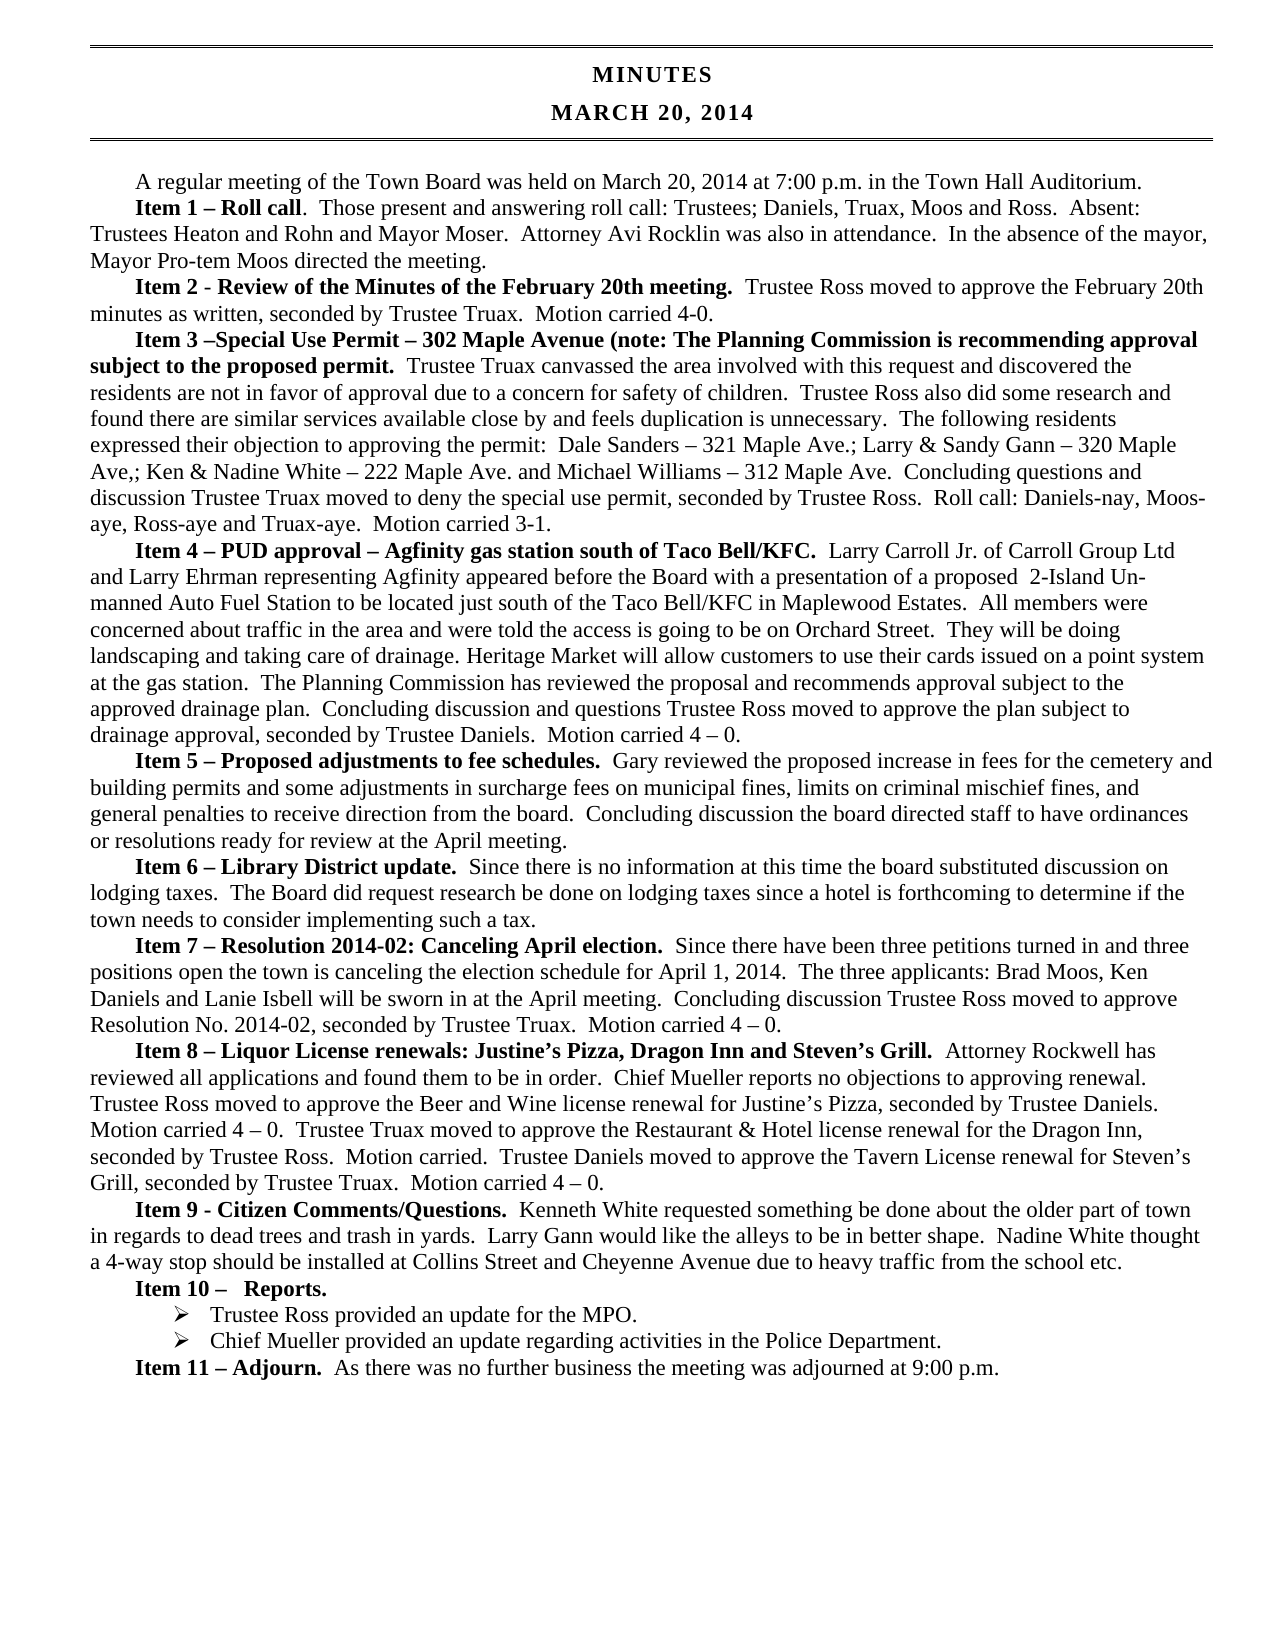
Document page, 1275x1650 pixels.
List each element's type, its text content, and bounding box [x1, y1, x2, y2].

list Trustee Ross provided an update for the MPO. [172, 1301, 1213, 1327]
text Item 2 - Review of the Minutes of the February 20th meeting. Trustee Ross moved to approve the February 20th minutes as written, seconded by Trustee Truax. Motion carried 4-0. [90, 273, 1213, 326]
subtitle March 20, 2014 [90, 84, 1213, 138]
text Item 4 – PUD approval – Agfinity gas station south of Taco Bell/KFC. Larry Carroll Jr. of Carroll Group Ltd and Larry Ehrman representing Agfinity appeared before the Board with a presentation of a proposed 2-Island Un-manned Auto Fuel Station to be located just south of the Taco Bell/KFC in Maplewood Estates. All members were concerned about traffic in the area and were told the access is going to be on Orchard Street. They will be doing landscaping and taking care of drainage. Heritage Market will allow customers to use their cards issued on a point system at the gas station. The Planning Commission has reviewed the proposal and recommends approval subject to the approved drainage plan. Concluding discussion and questions Trustee Ross moved to approve the plan subject to drainage approval, seconded by Trustee Daniels. Motion carried 4 – 0. [90, 537, 1213, 748]
text Item 3 –Special Use Permit – 302 Maple Avenue (note: The Planning Commission is recommending approval subject to the proposed permit. Trustee Truax canvassed the area involved with this request and discovered the residents are not in favor of approval due to a concern for safety of children. Trustee Ross also did some research and found there are similar services available close by and feels duplication is unnecessary. The following residents expressed their objection to approving the permit: Dale Sanders – 321 Maple Ave.; Larry & Sandy Gann – 320 Maple Ave,; Ken & Nadine White – 222 Maple Ave. and Michael Williams – 312 Maple Ave. Concluding questions and discussion Trustee Truax moved to deny the special use permit, seconded by Trustee Ross. Roll call: Daniels-nay, Moos-aye, Ross-aye and Truax-aye. Motion carried 3-1. [90, 326, 1213, 537]
text Item 8 – Liquor License renewals: Justine’s Pizza, Dragon Inn and Steven’s Grill. Attorney Rockwell has reviewed all applications and found them to be in order. Chief Mueller reports no objections to approving renewal. Trustee Ross moved to approve the Beer and Wine license renewal for Justine’s Pizza, seconded by Trustee Daniels. Motion carried 4 – 0. Trustee Truax moved to approve the Restaurant & Hotel license renewal for the Dragon Inn, seconded by Trustee Ross. Motion carried. Trustee Daniels moved to approve the Tavern License renewal for Steven’s Grill, seconded by Trustee Truax. Motion carried 4 – 0. [90, 1037, 1213, 1196]
text Item 7 – Resolution 2014-02: Canceling April election. Since there have been three petitions turned in and three positions open the town is canceling the election schedule for April 1, 2014. The three applicants: Brad Moos, Ken Daniels and Lanie Isbell will be sworn in at the April meeting. Concluding discussion Trustee Ross moved to approve Resolution No. 2014-02, seconded by Trustee Truax. Motion carried 4 – 0. [90, 932, 1213, 1037]
text Item 6 – Library District update. Since there is no information at this time the board substituted discussion on lodging taxes. The Board did request research be done on lodging taxes since a hotel is forthcoming to determine if the town needs to consider implementing such a tax. [90, 853, 1213, 932]
text Item 1 – Roll call. Those present and answering roll call: Trustees; Daniels, Truax, Moos and Ross. Absent: Trustees Heaton and Rohn and Mayor Moser. Attorney Avi Rocklin was also in attendance. In the absence of the mayor, Mayor Pro-tem Moos directed the meeting. [90, 194, 1213, 273]
text Item 10 – Reports. [90, 1275, 1213, 1301]
text A regular meeting of the Town Board was held on March 20, 2014 at 7:00 p.m. in the Town Hall Auditorium. [90, 168, 1213, 194]
subtitle MINUTES [90, 48, 1213, 84]
list Chief Mueller provided an update regarding activities in the Police Department. [172, 1327, 1213, 1354]
text Item 9 - Citizen Comments/Questions. Kenneth White requested something be done about the older part of town in regards to dead trees and trash in yards. Larry Gann would like the alleys to be in better shape. Nadine White thought a 4-way stop should be installed at Collins Street and Cheyenne Avenue due to heavy traffic from the school etc. [90, 1196, 1213, 1275]
text Item 11 – Adjourn. As there was no further business the meeting was adjourned at 9:00 p.m. [135, 1354, 1213, 1380]
text Item 5 – Proposed adjustments to fee schedules. Gary reviewed the proposed increase in fees for the cemetery and building permits and some adjustments in surcharge fees on municipal fines, limits on criminal mischief fines, and general penalties to receive direction from the board. Concluding discussion the board directed staff to have ordinances or resolutions ready for review at the April meeting. [90, 748, 1213, 853]
